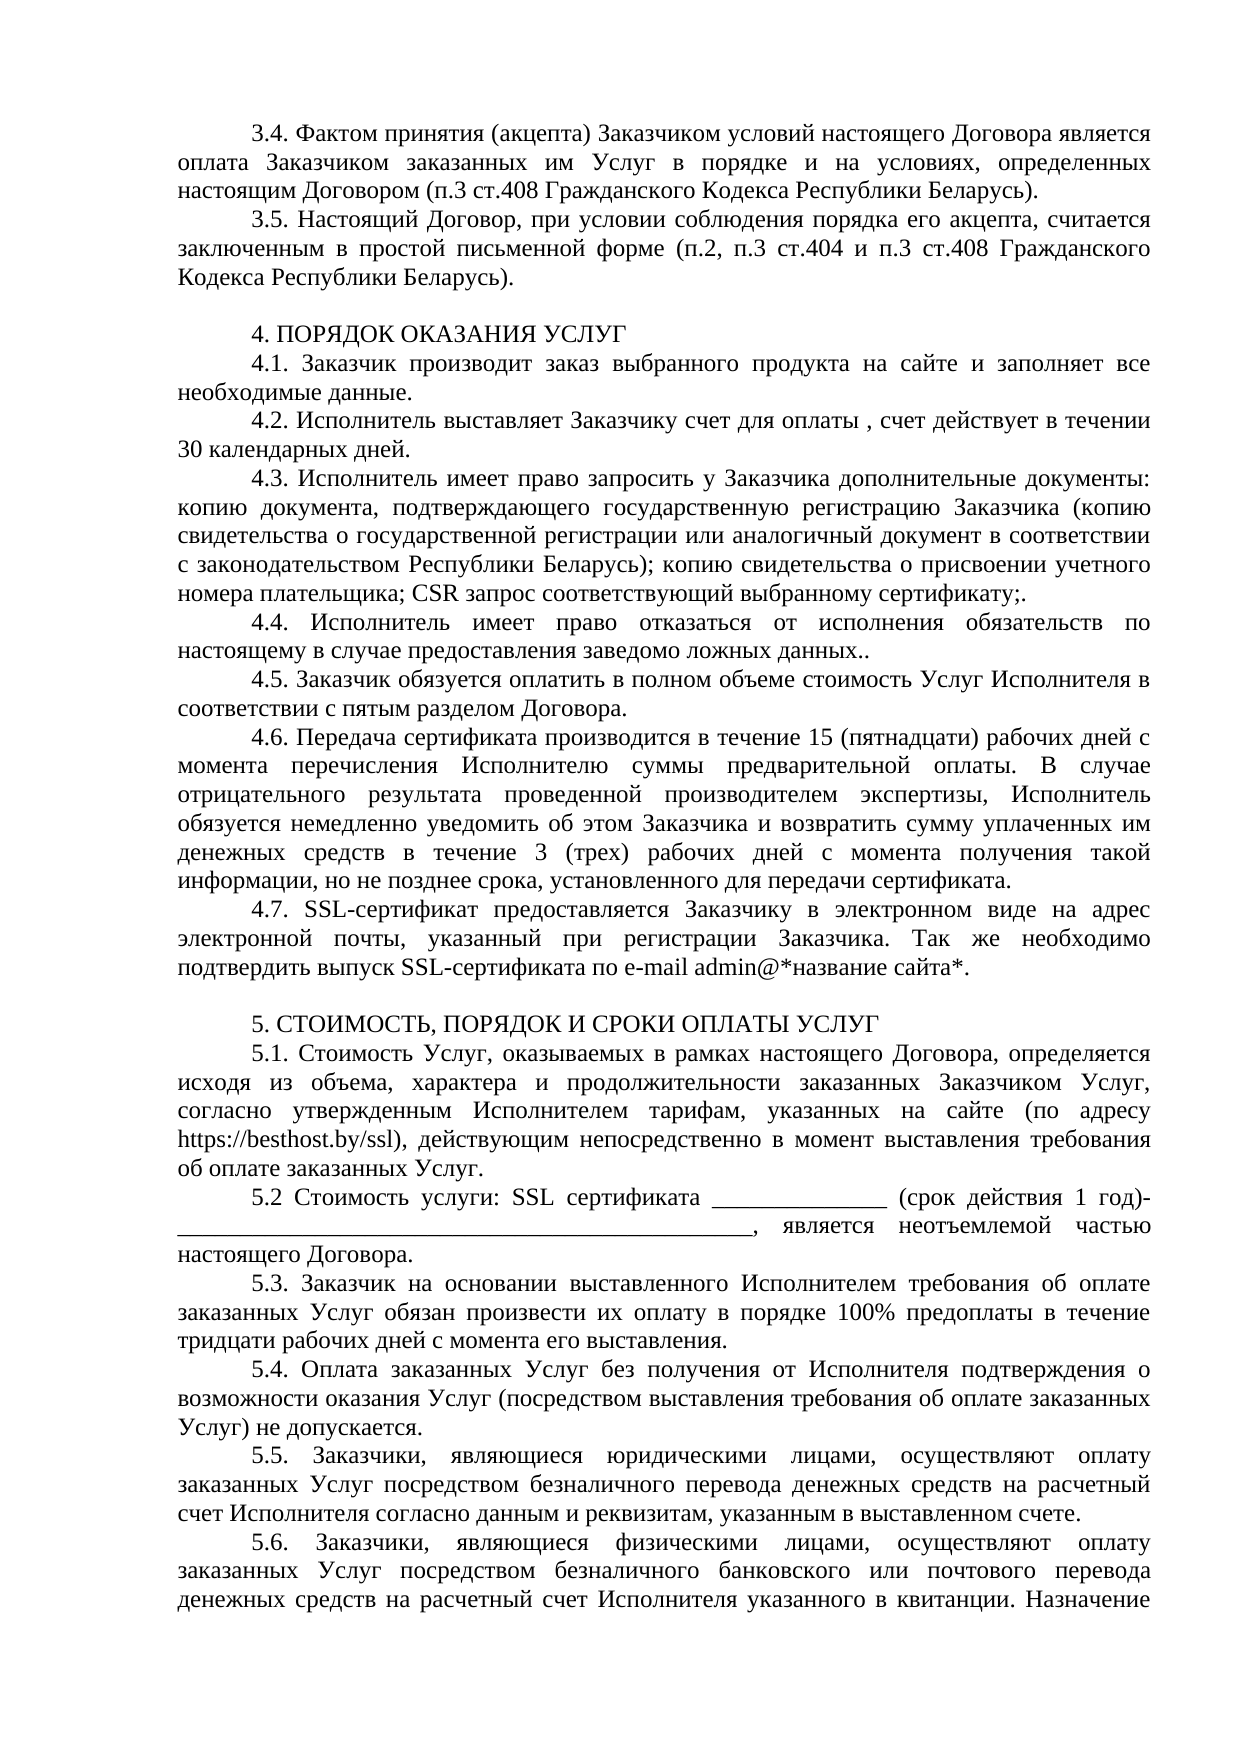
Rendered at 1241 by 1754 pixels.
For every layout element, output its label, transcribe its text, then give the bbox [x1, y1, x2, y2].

text 4.5. Заказчик обязуется оплатить в полном объеме стоимость Услуг Исполнителя в соответствии с пятым разделом Договора. [177, 664, 1152, 722]
text 5. СТОИМОСТЬ, ПОРЯДОК И СРОКИ ОПЛАТЫ УСЛУГ [177, 1009, 1152, 1038]
text 4.4. Исполнитель имеет право отказаться от исполнения обязательств по настоящему в случае предоставления заведомо ложных данных.. [177, 607, 1152, 664]
text 4. ПОРЯДОК ОКАЗАНИЯ УСЛУГ [177, 319, 1152, 348]
text 4.6. Передача сертификата производится в течение 15 (пятнадцати) рабочих дней с момента перечисления Исполнителю суммы предварительной оплаты. В случае отрицательного результата проведенной производителем экспертизы, Исполнитель обязуется немедленно уведомить об этом Заказчика и возвратить сумму уплаченных им денежных средств в течение 3 (трех) рабочих дней с момента получения такой информации, но не позднее срока, установленного для передачи сертификата. [177, 722, 1152, 894]
text 4.7. SSL-сертификат предоставляется Заказчику в электронном виде на адрес электронной почты, указанный при регистрации Заказчика. Так же необходимо подтвердить выпуск SSL-сертификата по e-mail admin@*название сайта*. [177, 894, 1152, 981]
text 4.1. Заказчик производит заказ выбранного продукта на сайте и заполняет все необходимые данные. [177, 348, 1152, 406]
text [177, 1527, 1152, 1613]
text 5.2 Стоимость услуги: SSL сертификата ______________ (срок действия 1 год)- ______________________________________________, является неотъемлемой частью настоящего Договора. [177, 1182, 1152, 1268]
text 3.4. Фактом принятия (акцепта) Заказчиком условий настоящего Договора является оплата Заказчиком заказанных им Услуг в порядке и на условиях, определенных настоящим Договором (п.3 ст.408 Гражданского Кодекса Республики Беларусь). [177, 118, 1152, 204]
text 4.3. Исполнитель имеет право запросить у Заказчика дополнительные документы: копию документа, подтверждающего государственную регистрацию Заказчика (копию свидетельства о государственной регистрации или аналогичный документ в соответствии с законодательством Республики Беларусь); копию свидетельства о присвоении учетного номера плательщика; CSR запрос соответствующий выбранному сертификату;. [177, 463, 1152, 607]
text 4.2. Исполнитель выставляет Заказчику счет для оплаты , счет действует в течении 30 календарных дней. [177, 406, 1152, 463]
text 5.5. Заказчики, являющиеся юридическими лицами, осуществляют оплату заказанных Услуг посредством безналичного перевода денежных средств на расчетный счет Исполнителя согласно данным и реквизитам, указанным в выставленном счете. [177, 1441, 1152, 1527]
text 3.5. Настоящий Договор, при условии соблюдения порядка его акцепта, считается заключенным в простой письменной форме (п.2, п.3 ст.404 и п.3 ст.408 Гражданского Кодекса Республики Беларусь). [177, 204, 1152, 291]
text 5.3. Заказчик на основании выставленного Исполнителем требования об оплате заказанных Услуг обязан произвести их оплату в порядке 100% предоплаты в течение тридцати рабочих дней с момента его выставления. [177, 1268, 1152, 1354]
text 5.1. Стоимость Услуг, оказываемых в рамках настоящего Договора, определяется исходя из объема, характера и продолжительности заказанных Заказчиком Услуг, согласно утвержденным Исполнителем тарифам, указанных на сайте (по адресу https://besthost.by/ssl), действующим непосредственно в момент выставления требования об оплате заказанных Услуг. [177, 1038, 1152, 1182]
text 5.4. Оплата заказанных Услуг без получения от Исполнителя подтверждения о возможности оказания Услуг (посредством выставления требования об оплате заказанных Услуг) не допускается. [177, 1354, 1152, 1441]
